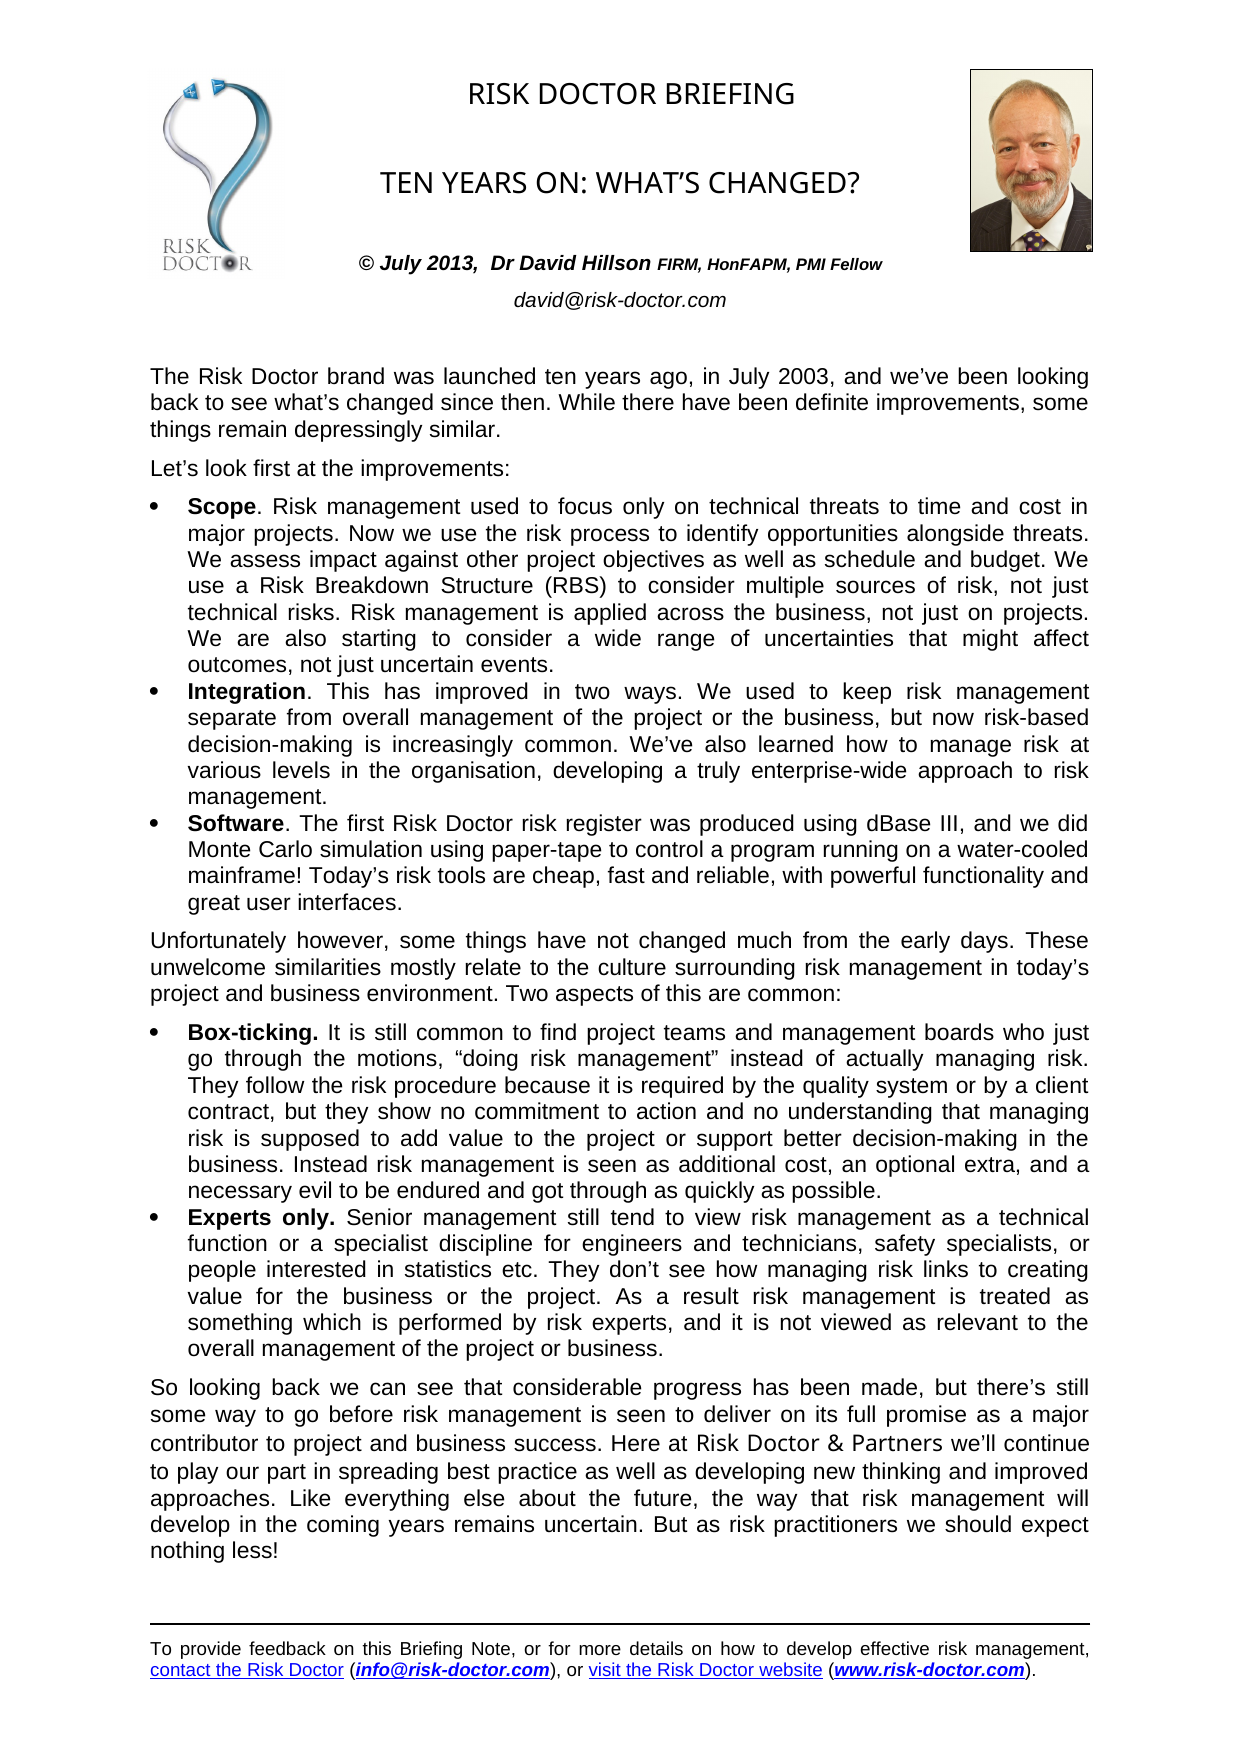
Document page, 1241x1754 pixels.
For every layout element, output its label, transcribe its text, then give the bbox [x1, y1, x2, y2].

text So looking back we can see that considerable progress has been made, but there’s still some way to go before risk management is seen to deliver on its full promise as a major contributor to project and business success. Here at Risk Doctor & Partners we’ll continue to play our part in spreading best practice as well as developing new thinking and improved approaches. Like everything else about the future, the way that risk management will develop in the coming years remains uncertain. But as risk practitioners we should expect nothing less! [150, 1374, 1090, 1563]
text david@risk-doctor.com [150, 288, 1090, 312]
list Box-ticking. It is still common to find project teams and management boards who just go through the motions, “doing risk management” instead of actually managing risk. They follow the risk procedure because it is required by the quality system or by a client contract, but they show no commitment to action and no understanding that managing risk is supposed to add value to the project or support better decision-making in the business. Instead risk management is seen as additional cost, an optional extra, and a necessary evil to be endured and got through as quickly as possible. [150, 1019, 1090, 1203]
picture [971, 70, 1092, 251]
list Software. The first Risk Doctor risk register was produced using dBase III, and we did Monte Carlo simulation using paper-tape to control a program running on a water-cooled mainframe! Today’s risk tools are cheap, fast and reliable, with powerful functionality and great user interfaces. [150, 809, 1090, 915]
text The Risk Doctor brand was launched ten years ago, in July 2003, and we’ve been looking back to see what’s changed since then. While there have been definite improvements, some things remain depressingly similar. [150, 363, 1090, 442]
list Integration. This has improved in two ways. We used to keep risk management separate from overall management of the project or the business, but now risk-based decision-making is increasingly common. We’ve also learned how to manage risk at various levels in the organisation, developing a truly enterprise-wide approach to risk management. [150, 678, 1090, 809]
text © July 2013, Dr FIRM, HonFAPM, PMI Fellow [150, 251, 1090, 275]
text Unfortunately however, some things have not changed much from the early days. These unwelcome similarities mostly relate to the culture surrounding risk management in today’s project and business environment. Two aspects of this are common: [150, 927, 1090, 1007]
list Scope. Risk management used to focus only on technical threats to time and cost in major projects. Now we use the risk process to identify opportunities alongside threats. We assess impact against other project objectives as well as schedule and budget. We use a Risk Breakdown Structure (RBS) to consider multiple sources of risk, not just technical risks. Risk management is applied across the business, not just on projects. We are also starting to consider a wide range of uncertainties that might affect outcomes, not just uncertain events. [150, 493, 1090, 678]
text Let’s look first at the improvements: [150, 454, 1090, 481]
list Experts only. Senior management still tend to view risk management as a technical function or a specialist discipline for engineers and technicians, safety specialists, or people interested in statistics etc. They don’t see how managing risk links to creating value for the business or the project. As a result risk management is treated as something which is performed by risk experts, and it is not viewed as relevant to the overall management of the project or business. [150, 1203, 1090, 1362]
text TEN YEARS ON: WHAT’S CHANGED? [150, 162, 1090, 202]
picture [146, 68, 285, 279]
